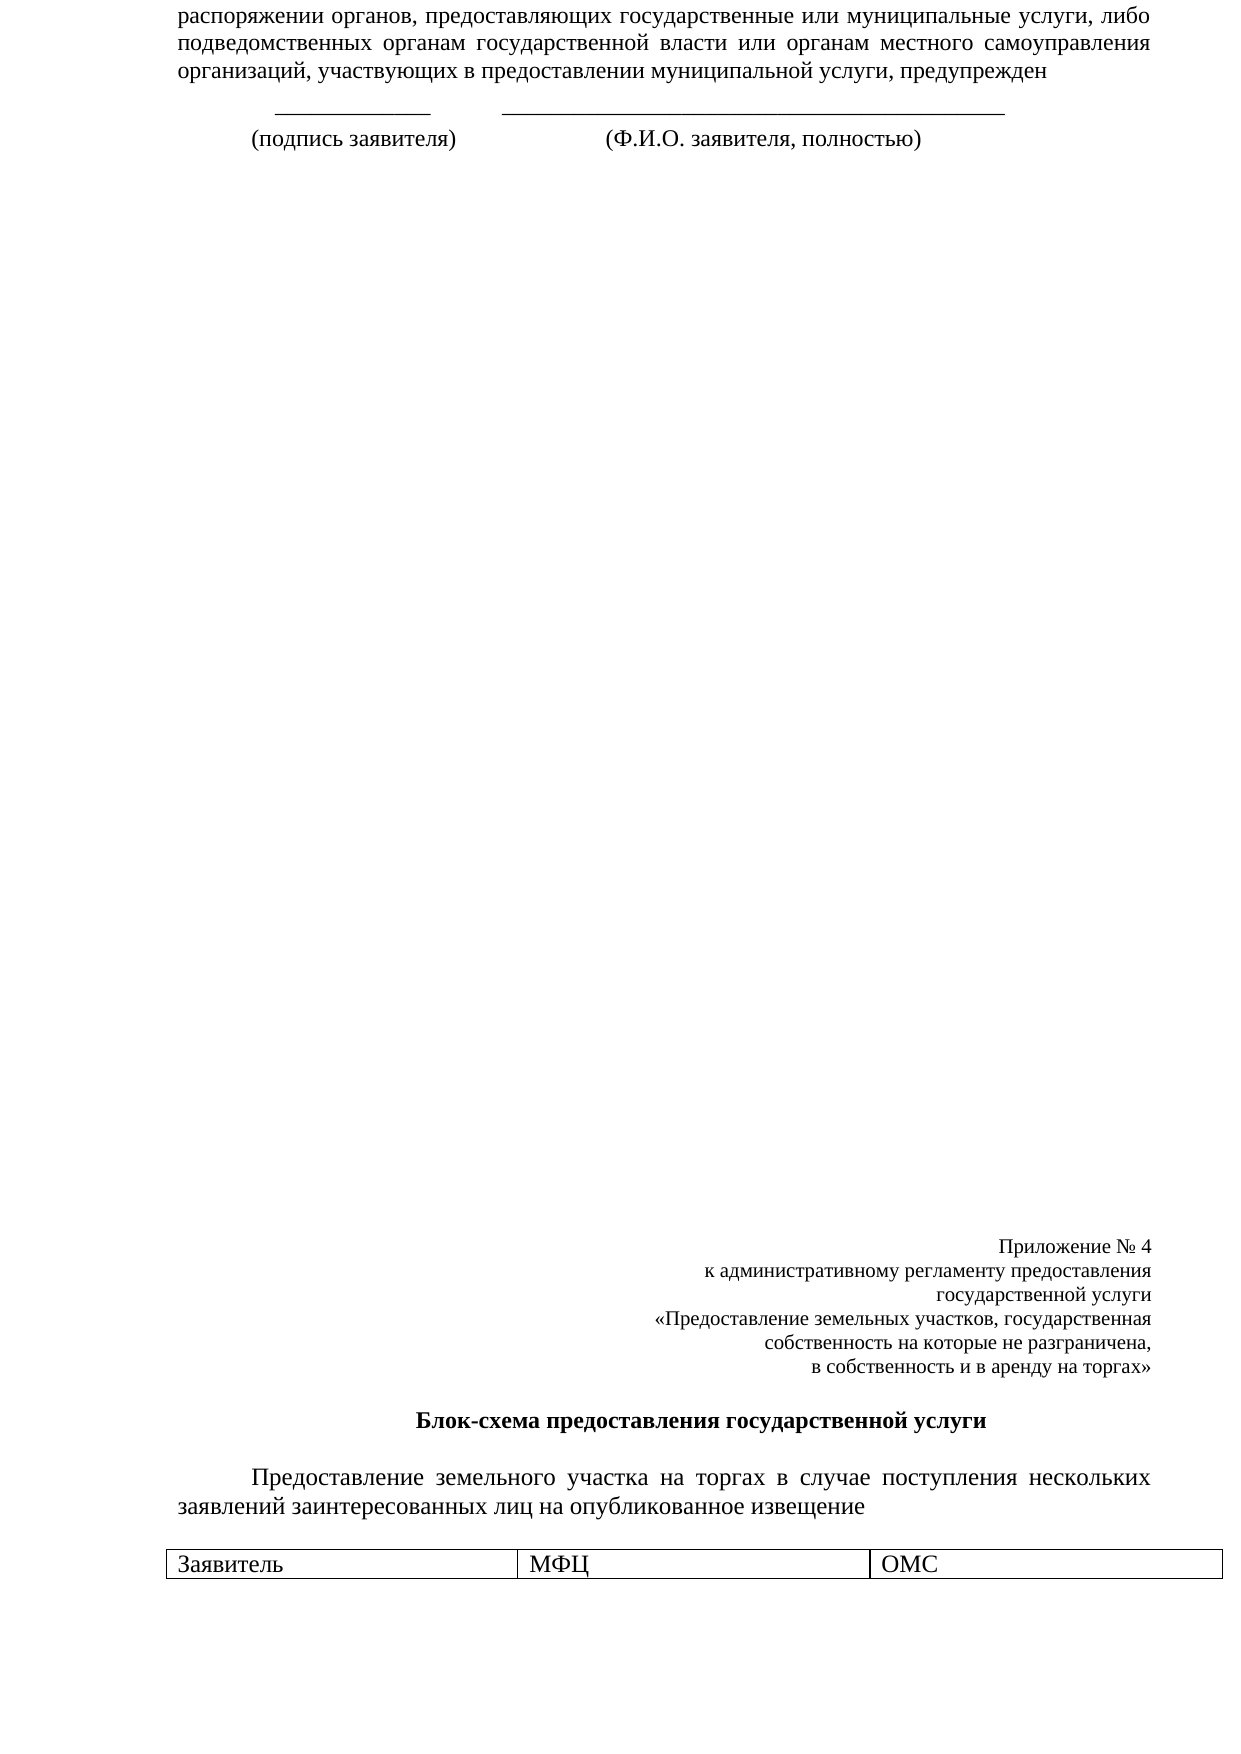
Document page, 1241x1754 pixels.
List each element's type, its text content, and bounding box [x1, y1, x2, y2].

text собственность на которые не разграничена, [177, 1330, 1152, 1354]
text (подпись заявителя) (Ф.И.О. заявителя, полностью) [177, 123, 1152, 151]
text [177, 1, 1152, 83]
table_header Заявитель [167, 1550, 517, 1578]
text Блок-схема предоставления государственной услуги [177, 1406, 1152, 1433]
text Приложение № 4 [177, 1234, 1152, 1258]
text в собственность и в аренду на торгах» [177, 1354, 1152, 1378]
text «Предоставление земельных участков, государственная [177, 1306, 1152, 1330]
text к административному регламенту предоставления [177, 1258, 1152, 1282]
table_header МФЦ [518, 1550, 869, 1578]
text государственной услуги [177, 1282, 1152, 1306]
text Предоставление земельного участка на торгах в случае поступления нескольких заявлений заинтересованных лиц на опубликованное извещение [177, 1462, 1152, 1520]
text _____________ __________________________________________ [177, 90, 1152, 117]
table_header ОМС [871, 1550, 1222, 1578]
